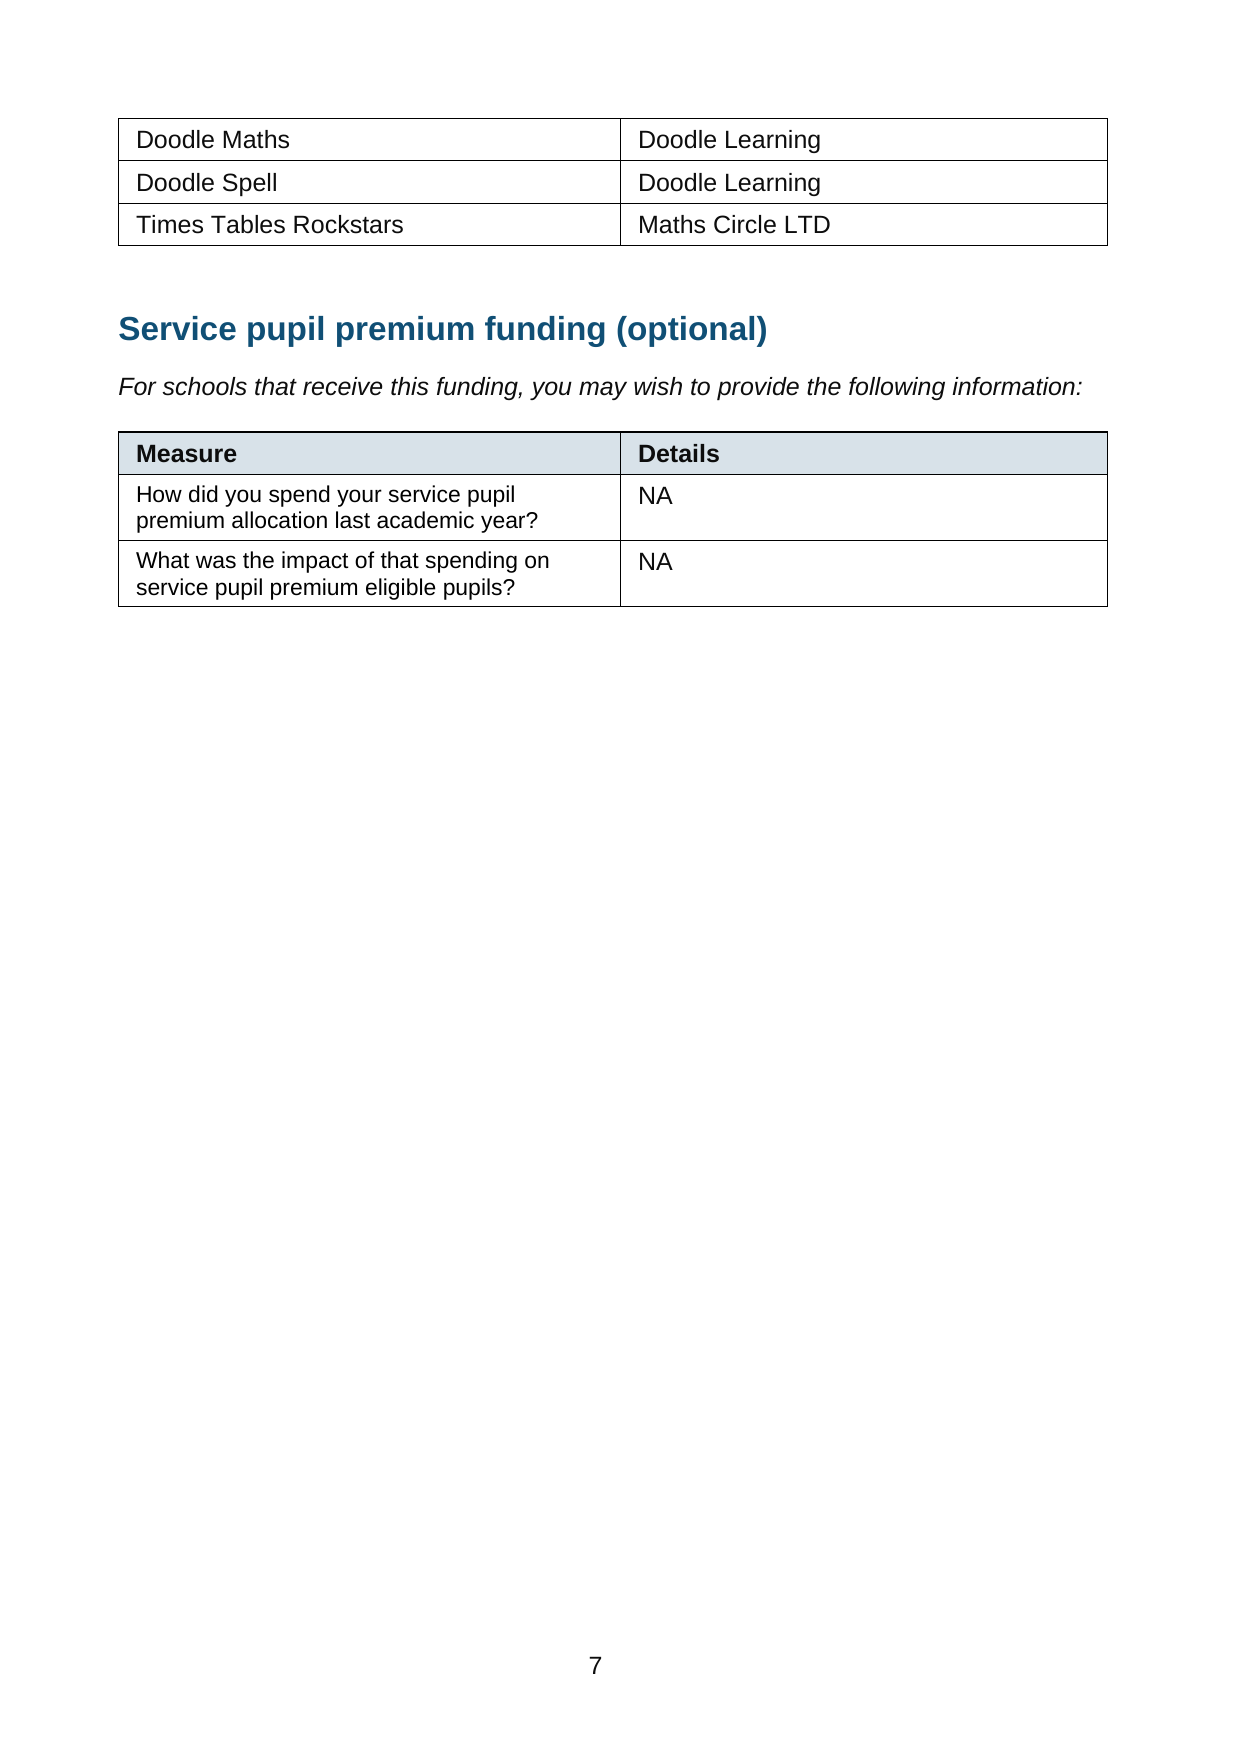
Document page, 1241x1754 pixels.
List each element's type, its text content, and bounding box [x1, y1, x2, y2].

table_cell Doodle Learning [621, 119, 1107, 160]
table_cell NA [621, 475, 1107, 540]
table_cell Doodle Spell [119, 161, 620, 203]
table_header Details [621, 433, 1107, 474]
table_header Measure [119, 433, 620, 474]
table_cell Doodle Maths [119, 119, 620, 160]
subtitle Service pupil premium funding (optional) [118, 308, 1107, 347]
table_cell Doodle Learning [621, 161, 1107, 203]
table_cell Maths Circle LTD [621, 204, 1107, 245]
text For schools that receive this funding, you may wish to provide the following information: [118, 372, 1107, 401]
table_cell Times Tables Rockstars [119, 204, 620, 245]
table_cell What was the impact of that spending on service pupil premium eligible pupils? [119, 541, 620, 606]
table_cell How did you spend your service pupil premium allocation last academic year? [119, 475, 620, 540]
table_cell NA [621, 541, 1107, 606]
